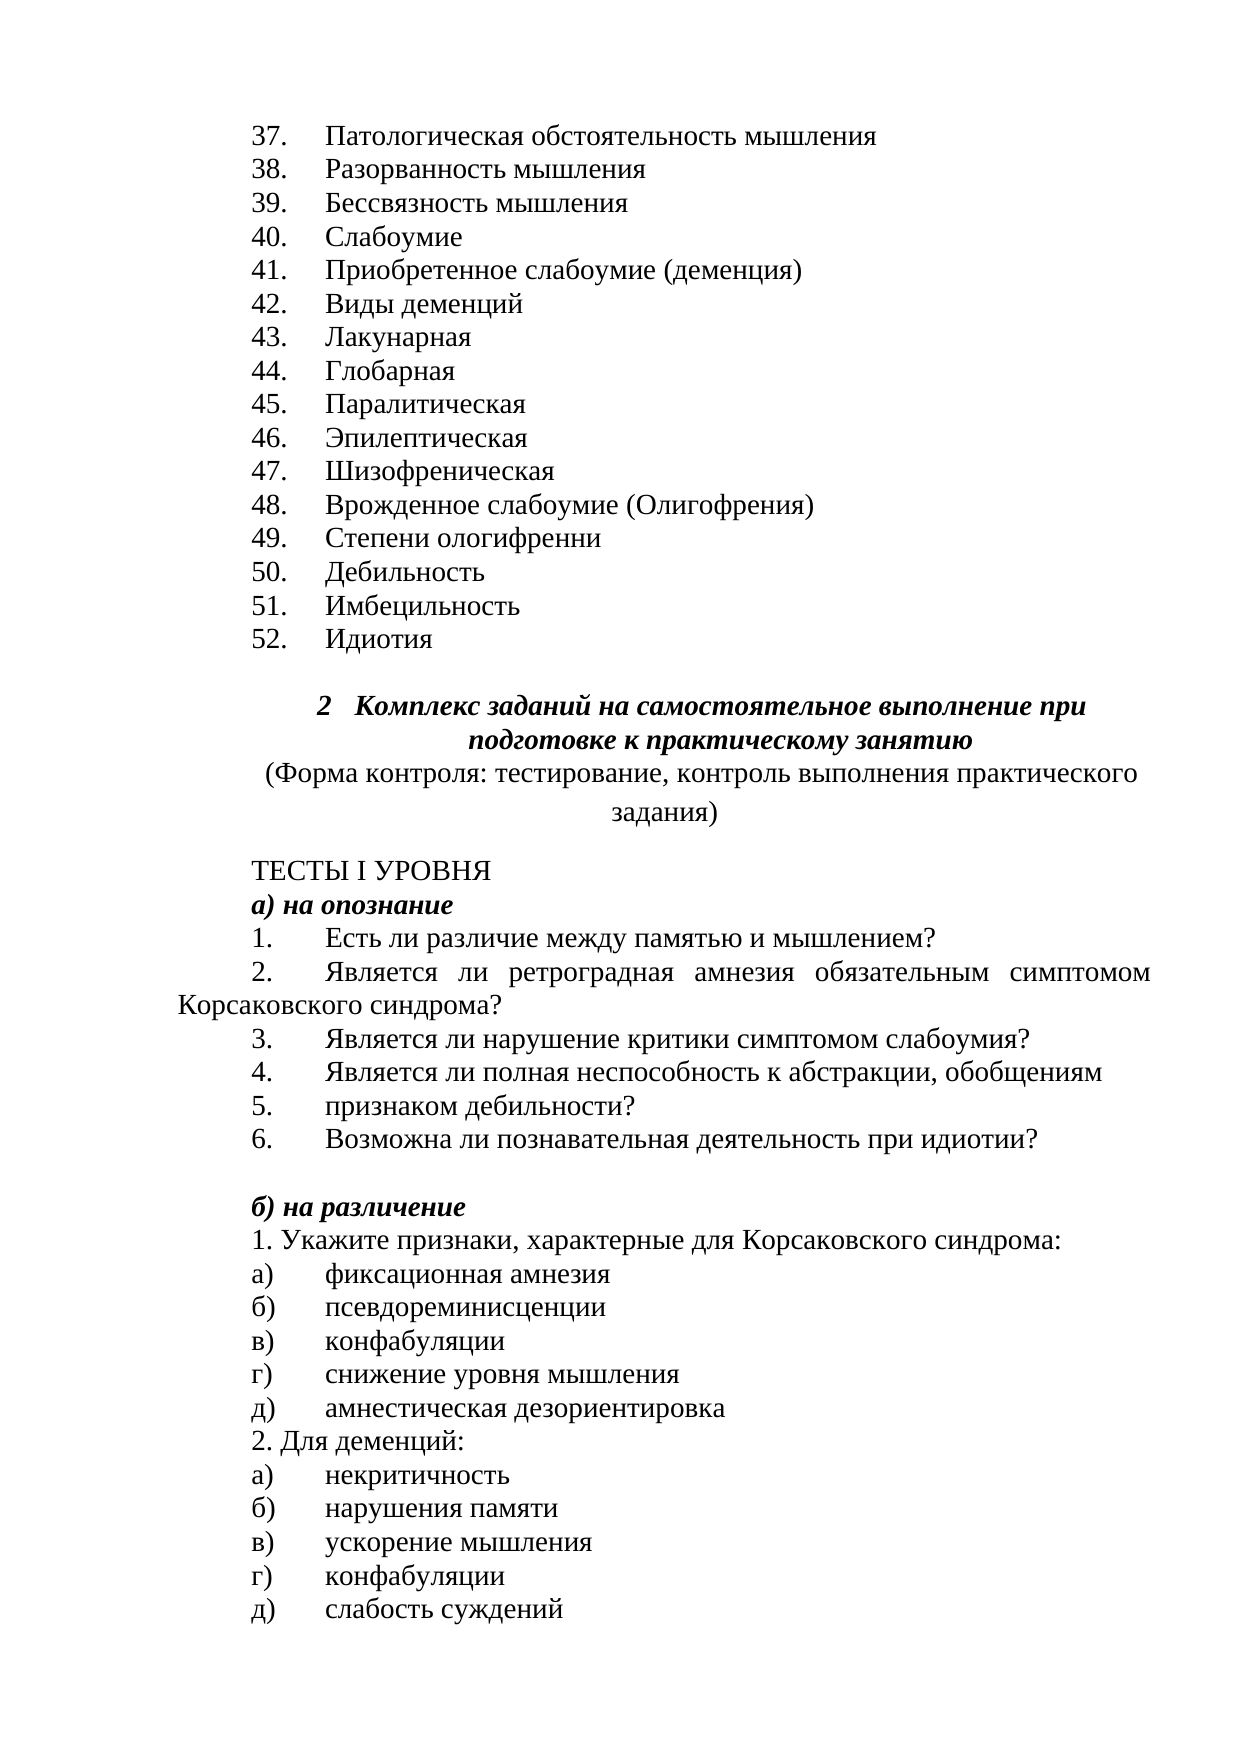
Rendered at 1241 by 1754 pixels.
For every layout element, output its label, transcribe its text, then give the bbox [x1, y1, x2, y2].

list Является ли ретроградная амнезия обязательным симптомом Корсаковского синдрома? [177, 954, 1152, 1021]
list Эпилептическая [177, 420, 1152, 453]
text 1. Укажите признаки, характерные для Корсаковского синдрома: [177, 1222, 1152, 1256]
list Глобарная [177, 353, 1152, 386]
list нарушения памяти [177, 1491, 1152, 1524]
text 2. Для деменций: [177, 1423, 1152, 1457]
list Является ли полная неспособность к абстракции, обобщениям [177, 1054, 1152, 1088]
text ТЕСТЫ I УРОВНЯ [177, 853, 1152, 887]
list Паралитическая [177, 386, 1152, 420]
list Идиотия [177, 621, 1152, 655]
list конфабуляции [177, 1558, 1152, 1591]
list Является ли нарушение критики симптомом слабоумия? [177, 1021, 1152, 1054]
text (Форма контроля: тестирование, контроль выполнения практического задания) [177, 755, 1152, 827]
list Шизофреническая [177, 453, 1152, 487]
list Разорванность мышления [177, 152, 1152, 185]
text б) на различение [177, 1189, 1152, 1222]
list Слабоумие [177, 219, 1152, 252]
list ускорение мышления [177, 1524, 1152, 1558]
list псевдореминисценции [177, 1289, 1152, 1323]
list конфабуляции [177, 1323, 1152, 1356]
list Бессвязность мышления [177, 185, 1152, 219]
list Врожденное слабоумие (Олигофрения) [177, 487, 1152, 521]
list признаком дебильности? [177, 1088, 1152, 1122]
list Виды деменций [177, 286, 1152, 319]
list Лакунарная [177, 319, 1152, 353]
list Дебильность [177, 554, 1152, 588]
list слабость суждений [177, 1591, 1152, 1625]
list снижение уровня мышления [177, 1356, 1152, 1390]
list Степени ологифренни [177, 521, 1152, 554]
list Есть ли различие между памятью и мышлением? [177, 920, 1152, 954]
text а) на опознание [177, 887, 1152, 920]
list фиксационная амнезия [177, 1256, 1152, 1289]
list Имбецильность [177, 588, 1152, 621]
list Приобретенное слабоумие (деменция) [177, 252, 1152, 286]
list Патологическая обстоятельность мышления [177, 118, 1152, 152]
list амнестическая дезориентировка [177, 1390, 1152, 1423]
list Возможна ли познавательная деятельность при идиотии? [177, 1122, 1152, 1155]
list некритичность [177, 1457, 1152, 1491]
list Комплекс заданий на самостоятельное выполнение при подготовке к практическому занятию [252, 688, 1152, 755]
